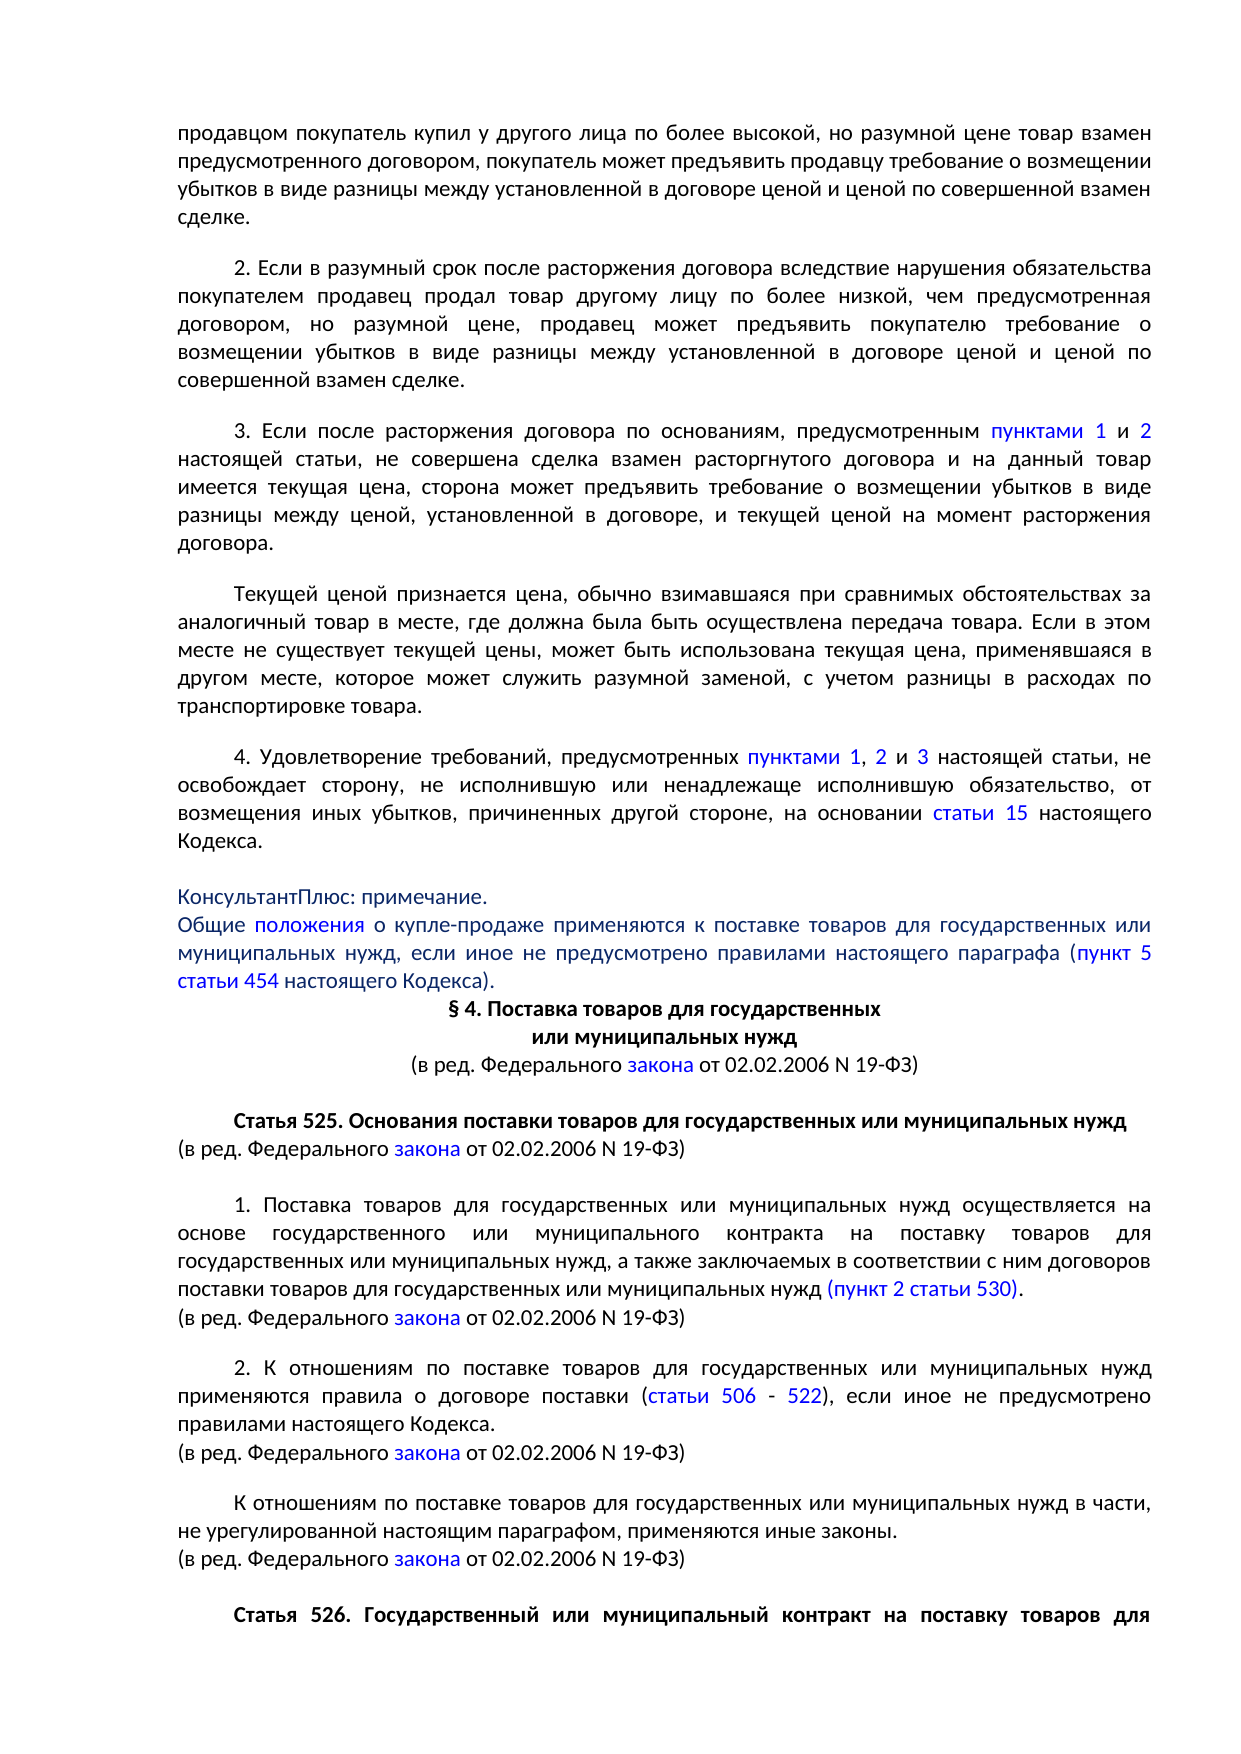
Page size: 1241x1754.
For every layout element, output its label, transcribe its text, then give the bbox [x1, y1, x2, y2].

title § 4. Поставка товаров для государственных [177, 994, 1152, 1022]
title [177, 1601, 1152, 1629]
text (в ред. Федерального закона от 02.02.2006 N 19-ФЗ) [177, 1134, 1152, 1162]
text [177, 1544, 1152, 1573]
text (в ред. Федерального закона от 02.02.2006 N 19-ФЗ) [177, 1438, 1152, 1466]
text (в ред. Федерального закона от 02.02.2006 N 19-ФЗ) [177, 1303, 1152, 1331]
text Общие положения о купле-продаже применяются к поставке товаров для государственных или муниципальных нужд, если иное не предусмотрено правилами настоящего параграфа (пункт 5 статьи 454 настоящего Кодекса). [177, 910, 1152, 994]
text 2. Если в разумный срок после расторжения договора вследствие нарушения обязательства покупателем продавец продал товар другому лицу по более низкой, чем предусмотренная договором, но разумной цене, продавец может предъявить покупателю требование о возмещении убытков в виде разницы между установленной в договоре ценой и ценой по совершенной взамен сделке. [177, 253, 1152, 393]
text 1. Поставка товаров для государственных или муниципальных нужд осуществляется на основе государственного или муниципального контракта на поставку товаров для государственных или муниципальных нужд, а также заключаемых в соответствии с ним договоров поставки товаров для государственных или муниципальных нужд (пункт 2 статьи 530). [177, 1191, 1152, 1303]
text 4. Удовлетворение требований, предусмотренных пунктами 1, 2 и 3 настоящей статьи, не освобождает сторону, не исполнившую или ненадлежаще исполнившую обязательство, от возмещения иных убытков, причиненных другой стороне, на основании статьи 15 настоящего Кодекса. [177, 742, 1152, 854]
title или муниципальных нужд [177, 1022, 1152, 1050]
text 3. Если после расторжения договора по основаниям, предусмотренным пунктами 1 и 2 настоящей статьи, не совершена сделка взамен расторгнутого договора и на данный товар имеется текущая цена, сторона может предъявить требование о возмещении убытков в виде разницы между ценой, установленной в договоре, и текущей ценой на момент расторжения договора. [177, 416, 1152, 556]
title Статья 525. Основания поставки товаров для государственных или муниципальных нужд [177, 1106, 1152, 1134]
text Текущей ценой признается цена, обычно взимавшаяся при сравнимых обстоятельствах за аналогичный товар в месте, где должна была быть осуществлена передача товара. Если в этом месте не существует текущей цены, может быть использована текущая цена, применявшаяся в другом месте, которое может служить разумной заменой, с учетом разницы в расходах по транспортировке товара. [177, 579, 1152, 719]
text КонсультантПлюс: примечание. [177, 882, 1152, 910]
text К отношениям по поставке товаров для государственных или муниципальных нужд в части, не урегулированной настоящим параграфом, применяются иные законы. [177, 1488, 1152, 1544]
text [177, 118, 1152, 230]
text 2. К отношениям по поставке товаров для государственных или муниципальных нужд применяются правила о договоре поставки (статьи 506 - 522), если иное не предусмотрено правилами настоящего Кодекса. [177, 1353, 1152, 1438]
text (в ред. Федерального закона от 02.02.2006 N 19-ФЗ) [177, 1050, 1152, 1078]
